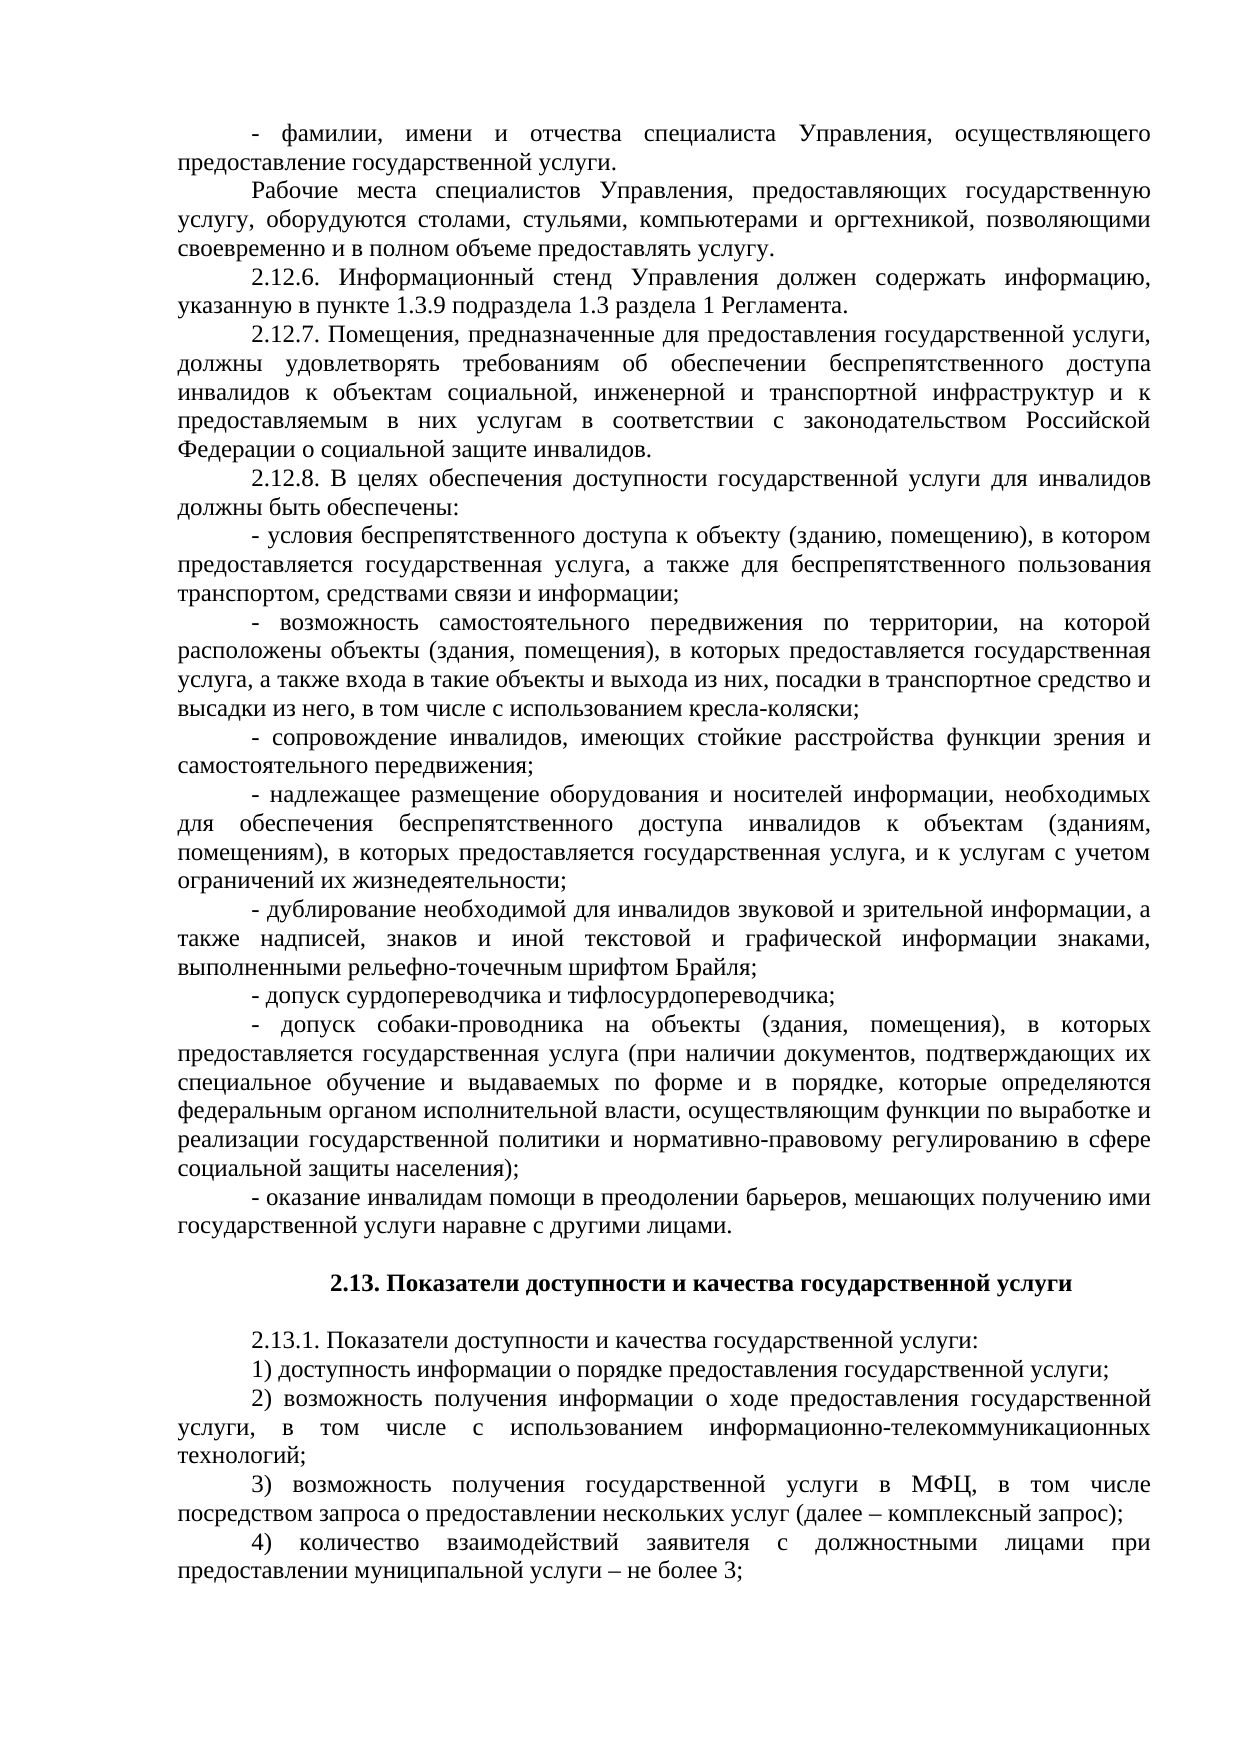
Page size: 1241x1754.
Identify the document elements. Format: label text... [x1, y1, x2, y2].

text - сопровождение инвалидов, имеющих стойкие расстройства функции зрения и самостоятельного передвижения; [177, 722, 1152, 779]
text - фамилии, имени и отчества специалиста Управления, осуществляющего предоставление государственной услуги. [177, 118, 1152, 176]
text 1) доступность информации о порядке предоставления государственной услуги; [177, 1354, 1152, 1383]
text - надлежащее размещение оборудования и носителей информации, необходимых для обеспечения беспрепятственного доступа инвалидов к объектам (зданиям, помещениям), в которых предоставляется государственная услуга, и к услугам с учетом ограничений их жизнедеятельности; [177, 779, 1152, 894]
text - допуск сурдопереводчика и тифлосурдопереводчика; [177, 981, 1152, 1009]
text 2.12.8. В целях обеспечения доступности государственной услуги для инвалидов должны быть обеспечены: [177, 463, 1152, 521]
text - оказание инвалидам помощи в преодолении барьеров, мешающих получению ими государственной услуги наравне с другими лицами. [177, 1182, 1152, 1239]
text - допуск собаки-проводника на объекты (здания, помещения), в которых предоставляется государственная услуга (при наличии документов, подтверждающих их специальное обучение и выдаваемых по форме и в порядке, которые определяются федеральным органом исполнительной власти, осуществляющим функции по выработке и реализации государственной политики и нормативно-правовому регулированию в сфере социальной защиты населения); [177, 1009, 1152, 1182]
text - условия беспрепятственного доступа к объекту (зданию, помещению), в котором предоставляется государственная услуга, а также для беспрепятственного пользования транспортом, средствами связи и информации; [177, 521, 1152, 607]
text 2) возможность получения информации о ходе предоставления государственной услуги, в том числе с использованием информационно-телекоммуникационных технологий; [177, 1383, 1152, 1469]
text 4) количество взаимодействий заявителя с должностными лицами при предоставлении муниципальной услуги – не более 3; [177, 1527, 1152, 1584]
text - возможность самостоятельного передвижения по территории, на которой расположены объекты (здания, помещения), в которых предоставляется государственная услуга, а также входа в такие объекты и выхода из них, посадки в транспортное средство и высадки из него, в том числе с использованием кресла-коляски; [177, 607, 1152, 722]
text Рабочие места специалистов Управления, предоставляющих государственную услугу, оборудуются столами, стульями, компьютерами и оргтехникой, позволяющими своевременно и в полном объеме предоставлять услугу. [177, 176, 1152, 262]
text - дублирование необходимой для инвалидов звуковой и зрительной информации, а также надписей, знаков и иной текстовой и графической информации знаками, выполненными рельефно-точечным шрифтом Брайля; [177, 894, 1152, 981]
text 2.12.7. Помещения, предназначенные для предоставления государственной услуги, должны удовлетворять требованиям об обеспечении беспрепятственного доступа инвалидов к объектам социальной, инженерной и транспортной инфраструктур и к предоставляемым в них услугам в соответствии с законодательством Российской Федерации о социальной защите инвалидов. [177, 319, 1152, 463]
text 3) возможность получения государственной услуги в МФЦ, в том числе посредством запроса о предоставлении нескольких услуг (далее – комплексный запрос); [177, 1469, 1152, 1527]
text 2.13. Показатели доступности и качества государственной услуги [177, 1268, 1152, 1297]
text 2.12.6. Информационный стенд Управления должен содержать информацию, указанную в пункте 1.3.9 подраздела 1.3 раздела 1 Регламента. [177, 262, 1152, 319]
text 2.13.1. Показатели доступности и качества государственной услуги: [177, 1326, 1152, 1354]
